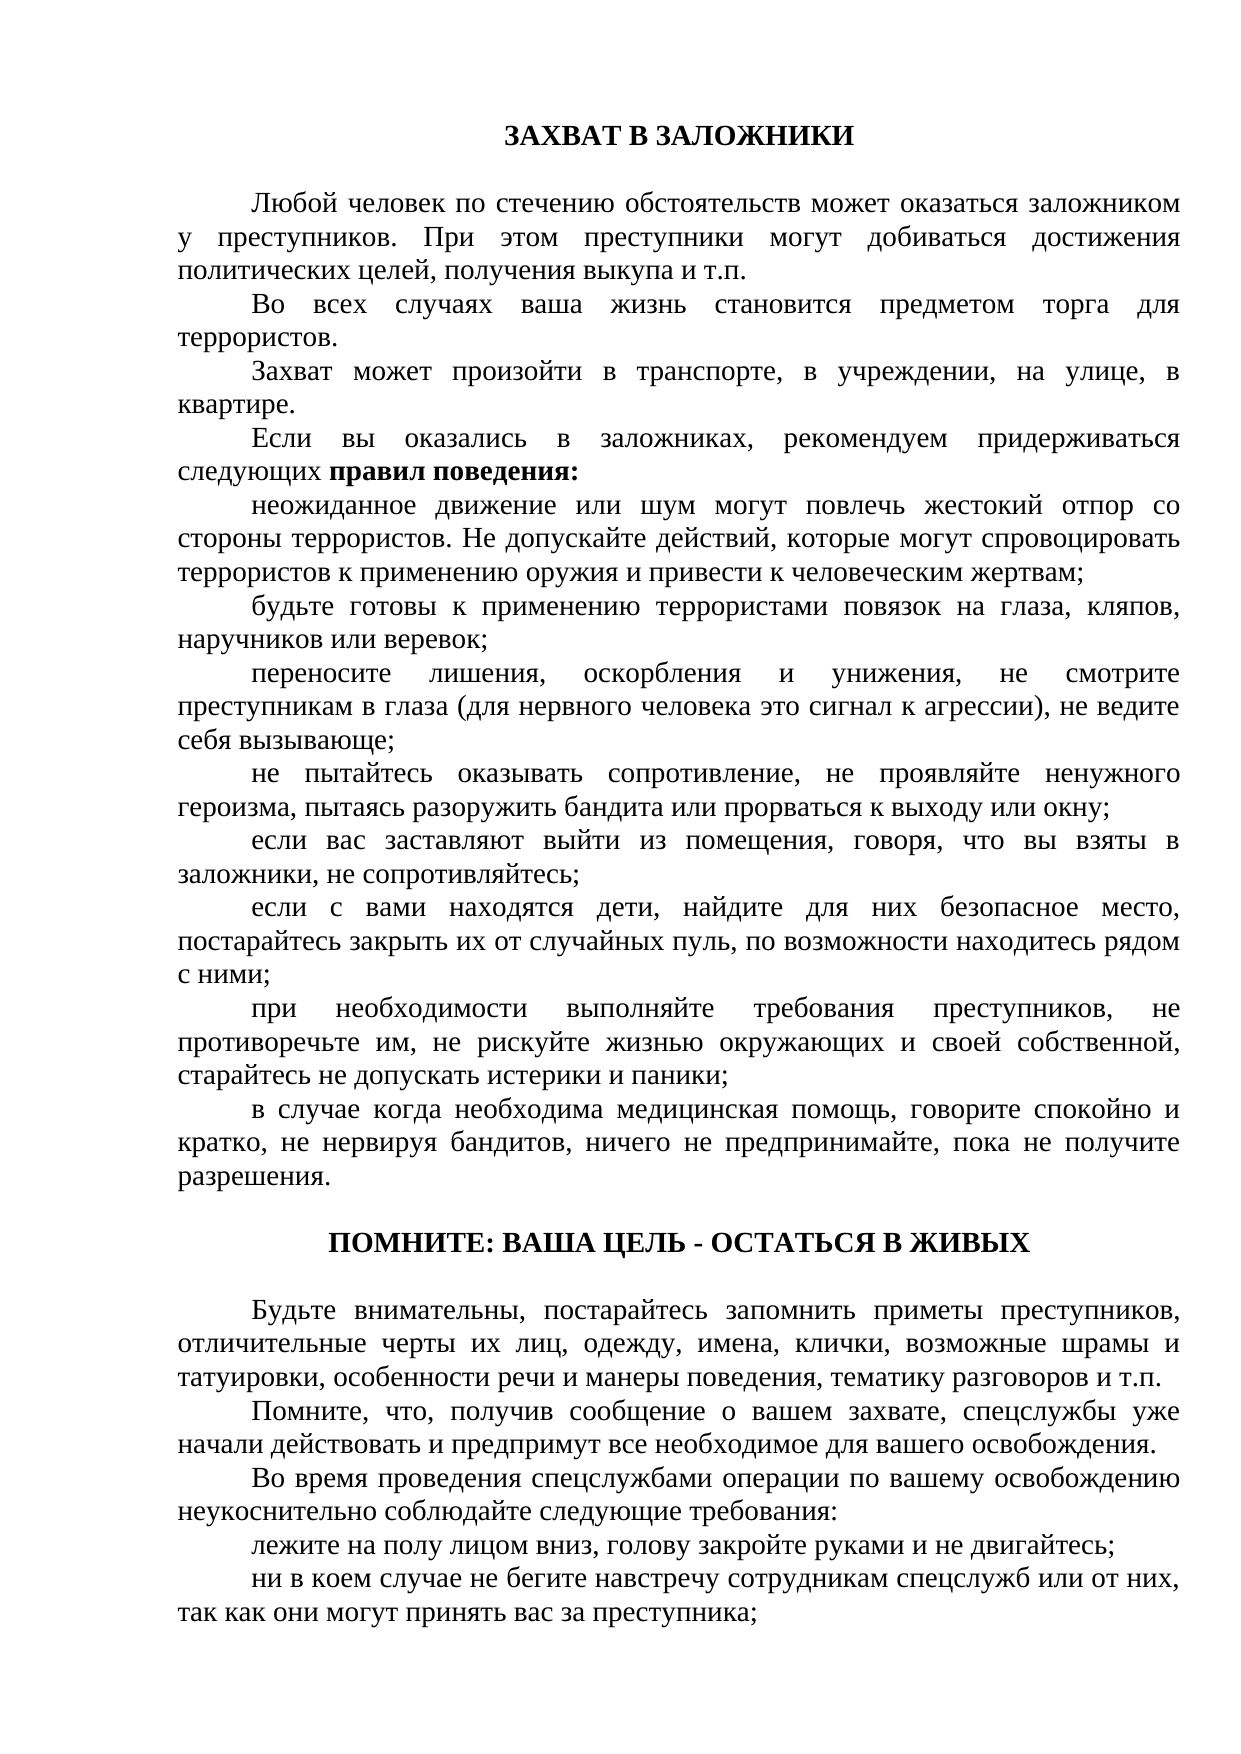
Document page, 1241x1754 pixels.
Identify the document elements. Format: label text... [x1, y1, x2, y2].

text неожиданное движение или шум могут повлечь жестокий отпор со стороны террористов. Не допускайте действий, которые могут спровоцировать террористов к применению оружия и привести к человеческим жертвам; [177, 487, 1181, 588]
text ЗАХВАТ В ЗАЛОЖНИКИ [177, 118, 1181, 152]
text Если вы оказались в заложниках, рекомендуем придерживаться следующих правил поведения: [177, 420, 1181, 487]
text если с вами находятся дети, найдите для них безопасное место, постарайтесь закрыть их от случайных пуль, по возможности находитесь рядом с ними; [177, 889, 1181, 990]
text если вас заставляют выйти из помещения, говоря, что вы взяты в заложники, не сопротивляйтесь; [177, 822, 1181, 889]
text в случае когда необходима медицинская помощь, говорите спокойно и кратко, не нервируя бандитов, ничего не предпринимайте, пока не получите разрешения. [177, 1091, 1181, 1191]
text не пытайтесь оказывать сопротивление, не проявляйте ненужного героизма, пытаясь разоружить бандита или прорваться к выходу или окну; [177, 755, 1181, 822]
text Будьте внимательны, постарайтесь запомнить приметы преступников, отличительные черты их лиц, одежду, имена, клички, возможные шрамы и татуировки, особенности речи и манеры поведения, тематику разговоров и т.п. [177, 1292, 1181, 1393]
text ни в коем случае не бегите навстречу сотрудникам спецслужб или от них, так как они могут принять вас за преступника; [177, 1560, 1181, 1627]
text будьте готовы к применению террористами повязок на глаза, кляпов, наручников или веревок; [177, 588, 1181, 655]
text Захват может произойти в транспорте, в учреждении, на улице, в квартире. [177, 353, 1181, 420]
text Помните, что, получив сообщение о вашем захвате, спецслужбы уже начали действовать и предпримут все необходимое для вашего освобождения. [177, 1393, 1181, 1460]
text лежите на полу лицом вниз, голову закройте руками и не двигайтесь; [177, 1527, 1181, 1560]
text при необходимости выполняйте требования преступников, не противоречьте им, не рискуйте жизнью окружающих и своей собственной, старайтесь не допускать истерики и паники; [177, 990, 1181, 1091]
text переносите лишения, оскорбления и унижения, не смотрите преступникам в глаза (для нервного человека это сигнал к агрессии), не ведите себя вызывающе; [177, 655, 1181, 755]
text ПОМНИТЕ: ВАША ЦЕЛЬ - ОСТАТЬСЯ В ЖИВЫХ [177, 1225, 1181, 1258]
text Во всех случаях ваша жизнь становится предметом торга для террористов. [177, 286, 1181, 353]
text Во время проведения спецслужбами операции по вашему освобождению неукоснительно соблюдайте следующие требования: [177, 1460, 1181, 1527]
text Любой человек по стечению обстоятельств может оказаться заложником у преступников. При этом преступники могут добиваться достижения политических целей, получения выкупа и т.п. [177, 185, 1181, 286]
